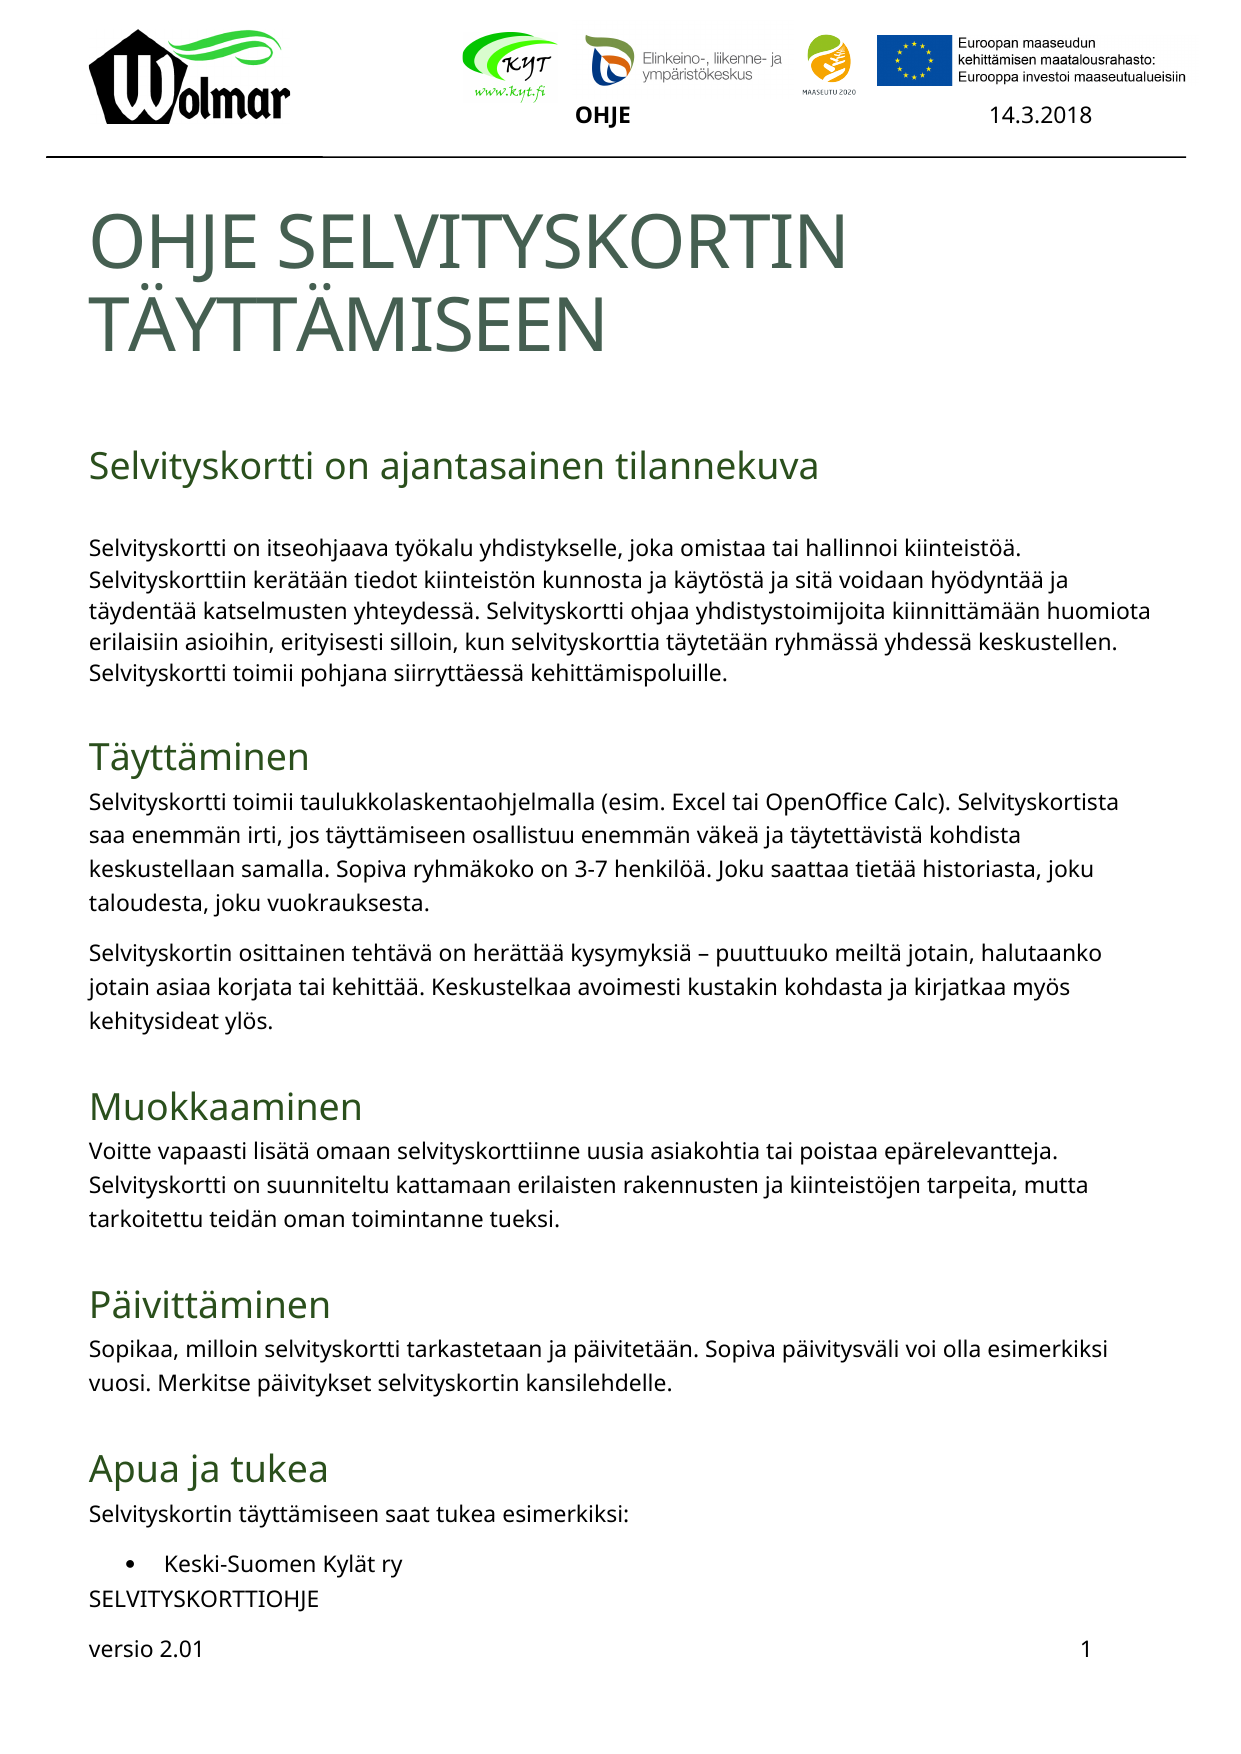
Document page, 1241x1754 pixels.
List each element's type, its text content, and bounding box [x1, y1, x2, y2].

text Selvityskortin osittainen tehtävä on herättää kysymyksiä – puuttuuko meiltä jotain, halutaanko jotain asiaa korjata tai kehittää. Keskustelkaa avoimesti kustakin kohdasta ja kirjatkaa myös kehitysideat ylös. [89, 937, 1152, 1036]
subtitle Selvityskortti on itseohjaava työkalu yhdistykselle, joka omistaa tai hallinnoi kiinteistöä. Selvityskorttiin kerätään tiedot kiinteistön kunnosta ja käytöstä ja sitä voidaan hyödyntää ja täydentää katselmusten yhteydessä. Selvityskortti ohjaa yhdistystoimijoita kiinnittämään huomiota erilaisiin asioihin, erityisesti silloin, kun selvityskorttia täytetään ryhmässä yhdessä keskustellen. Selvityskortti toimii pohjana siirryttäessä kehittämispoluille. [89, 532, 1152, 688]
text Selvityskortin täyttämiseen saat tukea esimerkiksi: [89, 1498, 1152, 1529]
subtitle Apua ja tukea [89, 1442, 1152, 1493]
text Voitte vapaasti lisätä omaan selvityskorttiinne uusia asiakohtia tai poistaa epärelevantteja. Selvityskortti on suunniteltu kattamaan erilaisten rakennusten ja kiinteistöjen tarpeita, mutta tarkoitettu teidän oman toimintanne tueksi. [89, 1135, 1152, 1234]
text Sopikaa, milloin selvityskortti tarkastetaan ja päivitetään. Sopiva päivitysväli voi olla esimerkiksi vuosi. Merkitse päivitykset selvityskortin kansilehdelle. [89, 1333, 1152, 1398]
picture [877, 35, 1199, 86]
text Selvityskortti toimii taulukkolaskentaohjelmalla (esim. Excel tai OpenOffice Calc). Selvityskortista saa enemmän irti, jos täyttämiseen osallistuu enemmän väkeä ja täytettävistä kohdista keskustellaan samalla. Sopiva ryhmäkoko on 3-7 henkilöä. Joku saattaa tietää historiasta, joku taloudesta, joku vuokrauksesta. [89, 785, 1152, 918]
subtitle Selvityskortti on ajantasainen tilannekuva [89, 439, 1152, 491]
subtitle Täyttäminen [89, 730, 1152, 781]
subtitle Muokkaaminen [89, 1080, 1152, 1131]
title Ohje selvityskortin täyttämiseen [89, 199, 1152, 373]
subtitle Päivittäminen [89, 1278, 1152, 1329]
picture [88, 29, 291, 124]
picture [462, 32, 558, 103]
list Keski-Suomen Kylät ry [126, 1548, 1152, 1579]
picture [571, 20, 872, 108]
